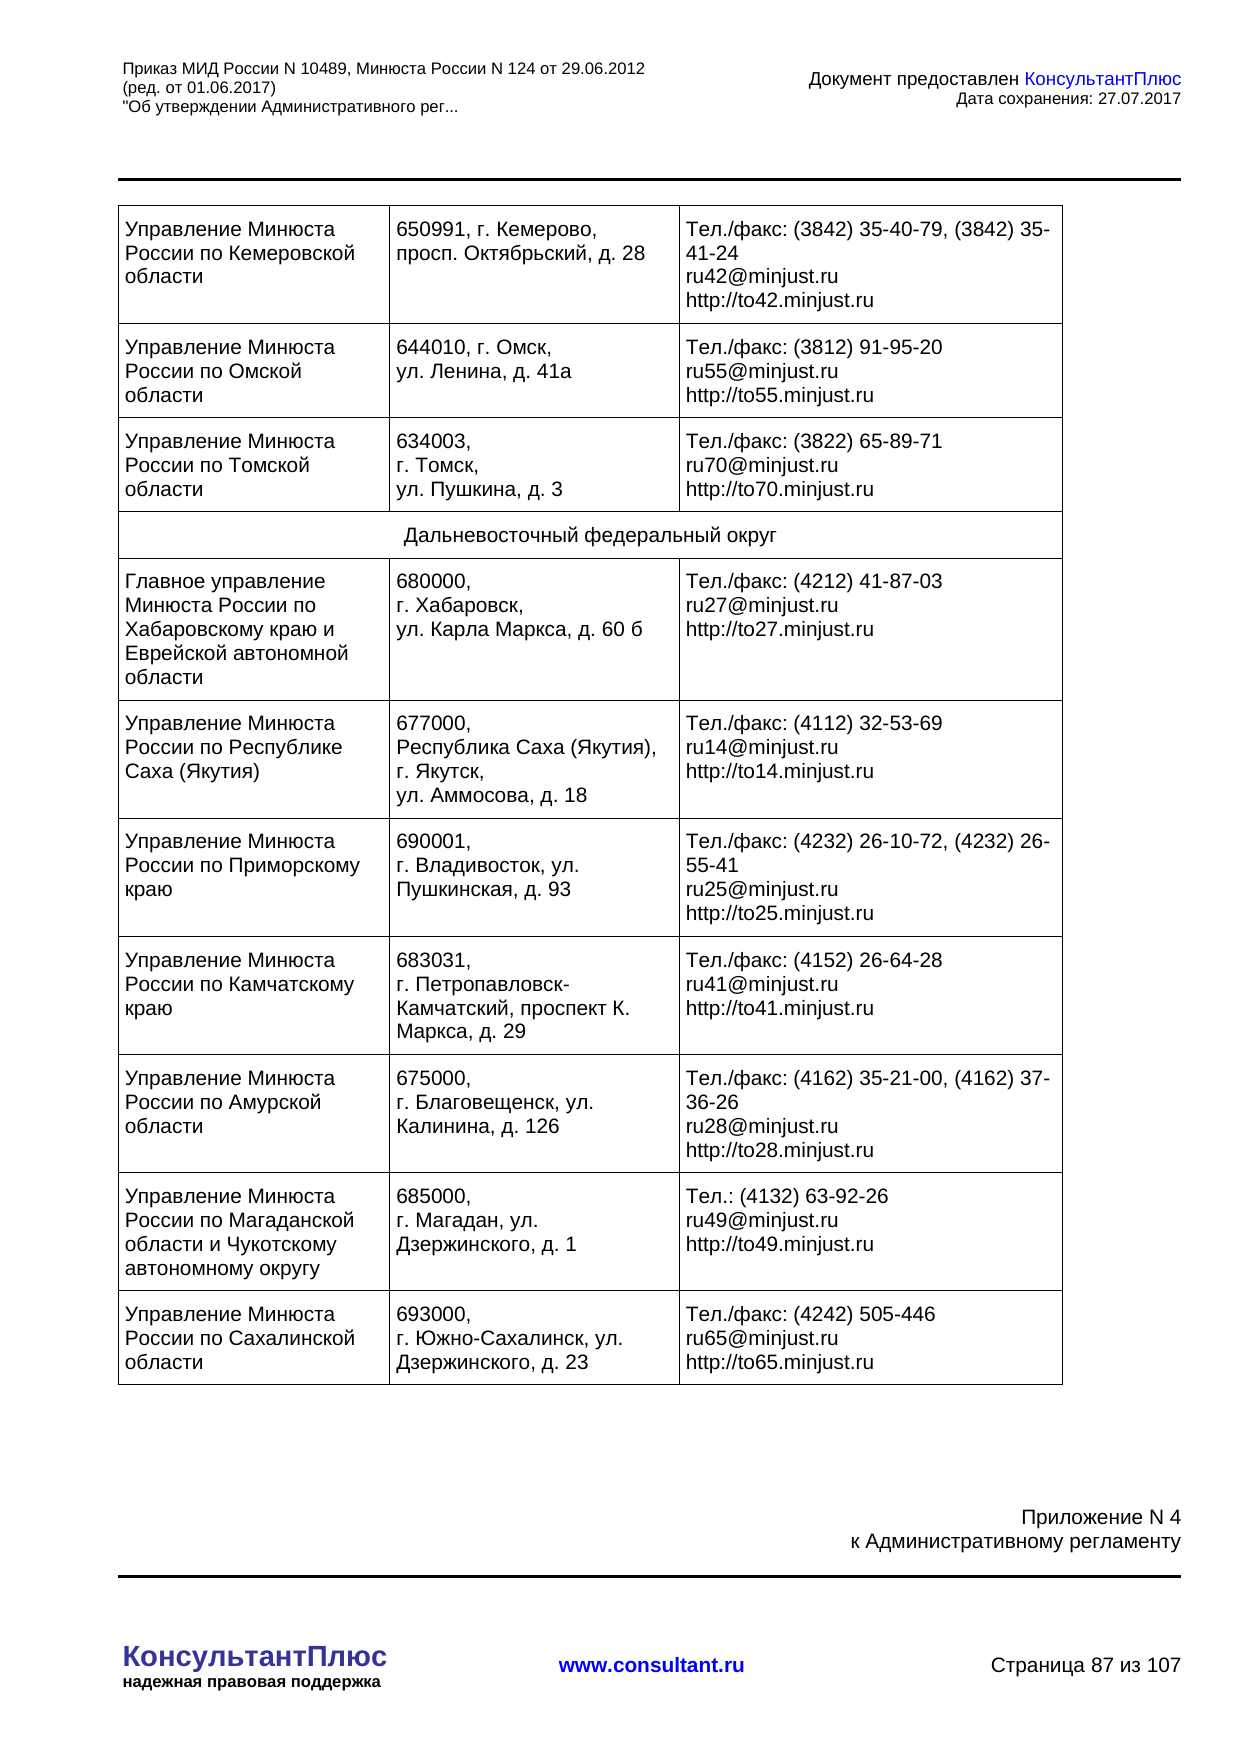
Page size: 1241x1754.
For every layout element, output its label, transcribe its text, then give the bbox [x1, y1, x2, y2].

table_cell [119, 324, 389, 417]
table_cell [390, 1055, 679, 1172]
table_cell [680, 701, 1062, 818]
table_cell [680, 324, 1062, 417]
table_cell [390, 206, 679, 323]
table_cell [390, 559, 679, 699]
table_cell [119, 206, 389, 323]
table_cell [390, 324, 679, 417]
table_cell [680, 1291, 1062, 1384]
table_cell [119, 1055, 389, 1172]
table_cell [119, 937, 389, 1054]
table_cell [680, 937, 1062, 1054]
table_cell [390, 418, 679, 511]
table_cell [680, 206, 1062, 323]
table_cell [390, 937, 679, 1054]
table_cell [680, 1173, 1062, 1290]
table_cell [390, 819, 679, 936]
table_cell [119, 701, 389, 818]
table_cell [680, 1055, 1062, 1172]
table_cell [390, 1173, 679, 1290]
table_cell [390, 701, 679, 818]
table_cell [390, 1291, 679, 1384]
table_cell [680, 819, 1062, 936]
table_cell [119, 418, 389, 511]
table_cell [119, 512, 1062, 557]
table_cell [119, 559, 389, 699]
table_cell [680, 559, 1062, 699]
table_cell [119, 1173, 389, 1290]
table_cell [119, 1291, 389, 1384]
text к Административному регламенту [118, 1529, 1181, 1553]
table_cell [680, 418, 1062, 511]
text Приложение N 4 [118, 1505, 1181, 1529]
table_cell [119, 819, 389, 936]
